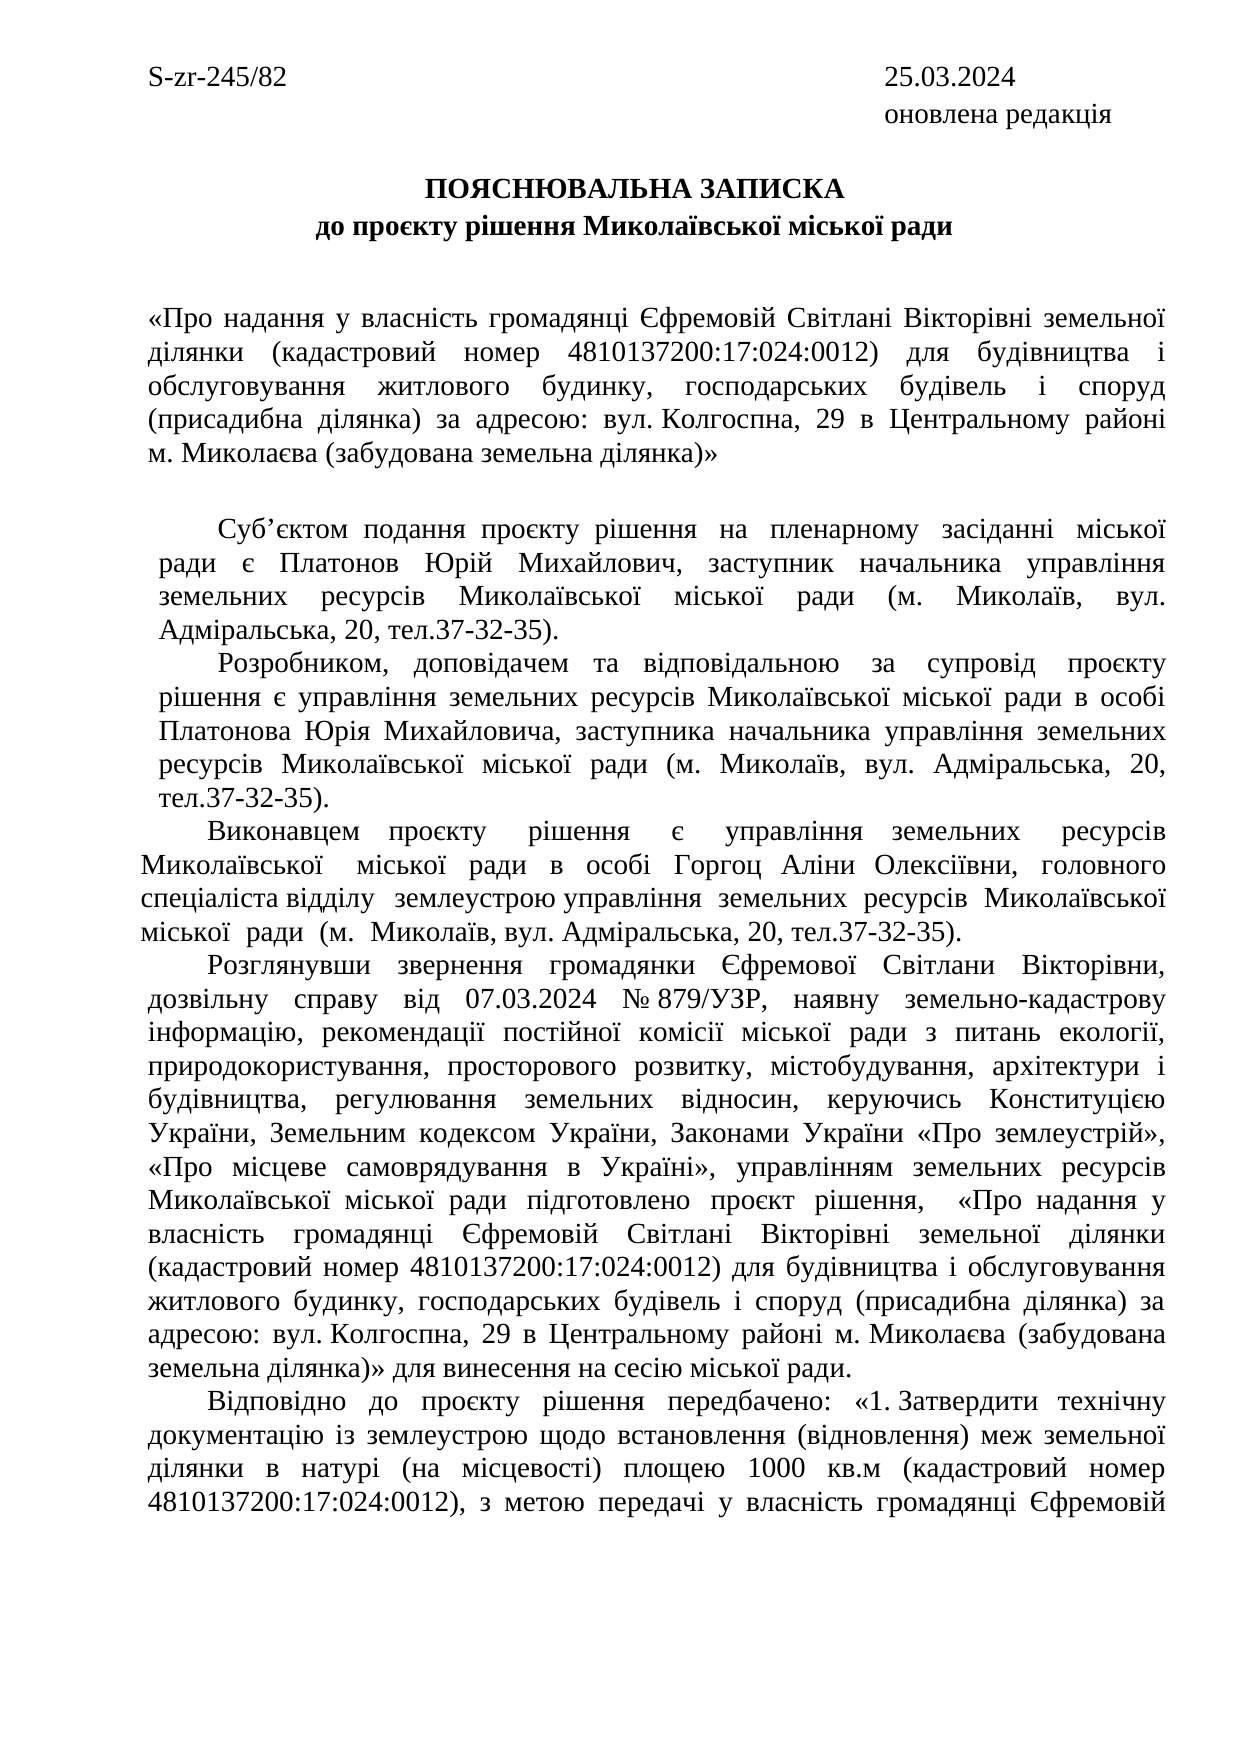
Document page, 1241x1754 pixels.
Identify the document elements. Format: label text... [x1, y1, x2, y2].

text ПОЯСНЮВАЛЬНА ЗАПИСКА [424, 171, 1169, 204]
text S-zr-245/82 25.03.2024 [148, 59, 1164, 92]
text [148, 1383, 1167, 1518]
text Суб’єктом подання проєкту рішення на пленарному засіданні міської ради є Платонов Юрій Михайлович, заступник начальника управління земельних ресурсів Миколаївської міської ради (м. Миколаїв, вул. Адміральська, 20, тел.37-32-35). [158, 511, 1166, 646]
text Виконавцем проєкту рішення є управління земельних ресурсів Миколаївської міської ради в особі Горгоц Аліни Олексіївни, головного спеціаліста відділу землеустрою управління земельних ресурсів Миколаївської міської ради (м. Миколаїв, вул. Адміральська, 20, тел.37-32-35). [140, 813, 1166, 947]
text оновлена редакція [148, 96, 1164, 130]
text до проєкту рішення Миколаївської міської ради [315, 208, 1169, 242]
text Розробником, доповідачем та відповідальною за супровід проєкту рішення є управління земельних ресурсів Миколаївської міської ради в особі Платонова Юрія Михайловича, заступника начальника управління земельних ресурсів Миколаївської міської ради (м. Миколаїв, вул. Адміральська, 20, тел.37-32-35). [158, 646, 1166, 813]
text «Про надання у власність громадянці Єфремовій Світлані Вікторівні земельної ділянки (кадастровий номер 4810137200:17:024:0012) для будівництва і обслуговування житлового будинку, господарських будівель і споруд (присадибна ділянка) за адресою: вул. Колгоспна, 29 в Центральному районі м. Миколаєва (забудована земельна ділянка)» [148, 301, 1166, 468]
text Розглянувши звернення громадянки Єфремової Світлани Вікторівни, дозвільну справу від 07.03.2024 № 879/УЗР, наявну земельно-кадастрову інформацію, рекомендації постійної комісії міської ради з питань екології, природокористування, просторового розвитку, містобудування, архітектури і будівництва, регулювання земельних відносин, керуючись Конституцією України, Земельним кодексом України, Законами України «Про землеустрій», «Про місцеве самоврядування в Україні», управлінням земельних ресурсів Миколаївської міської ради підготовлено проєкт рішення, «Про надання у власність громадянці Єфремовій Світлані Вікторівні земельної ділянки (кадастровий номер 4810137200:17:024:0012) для будівництва і обслуговування житлового будинку, господарських будівель і споруд (присадибна ділянка) за адресою: вул. Колгоспна, 29 в Центральному районі м. Миколаєва (забудована земельна ділянка)» для винесення на сесію міської ради. [148, 947, 1166, 1383]
